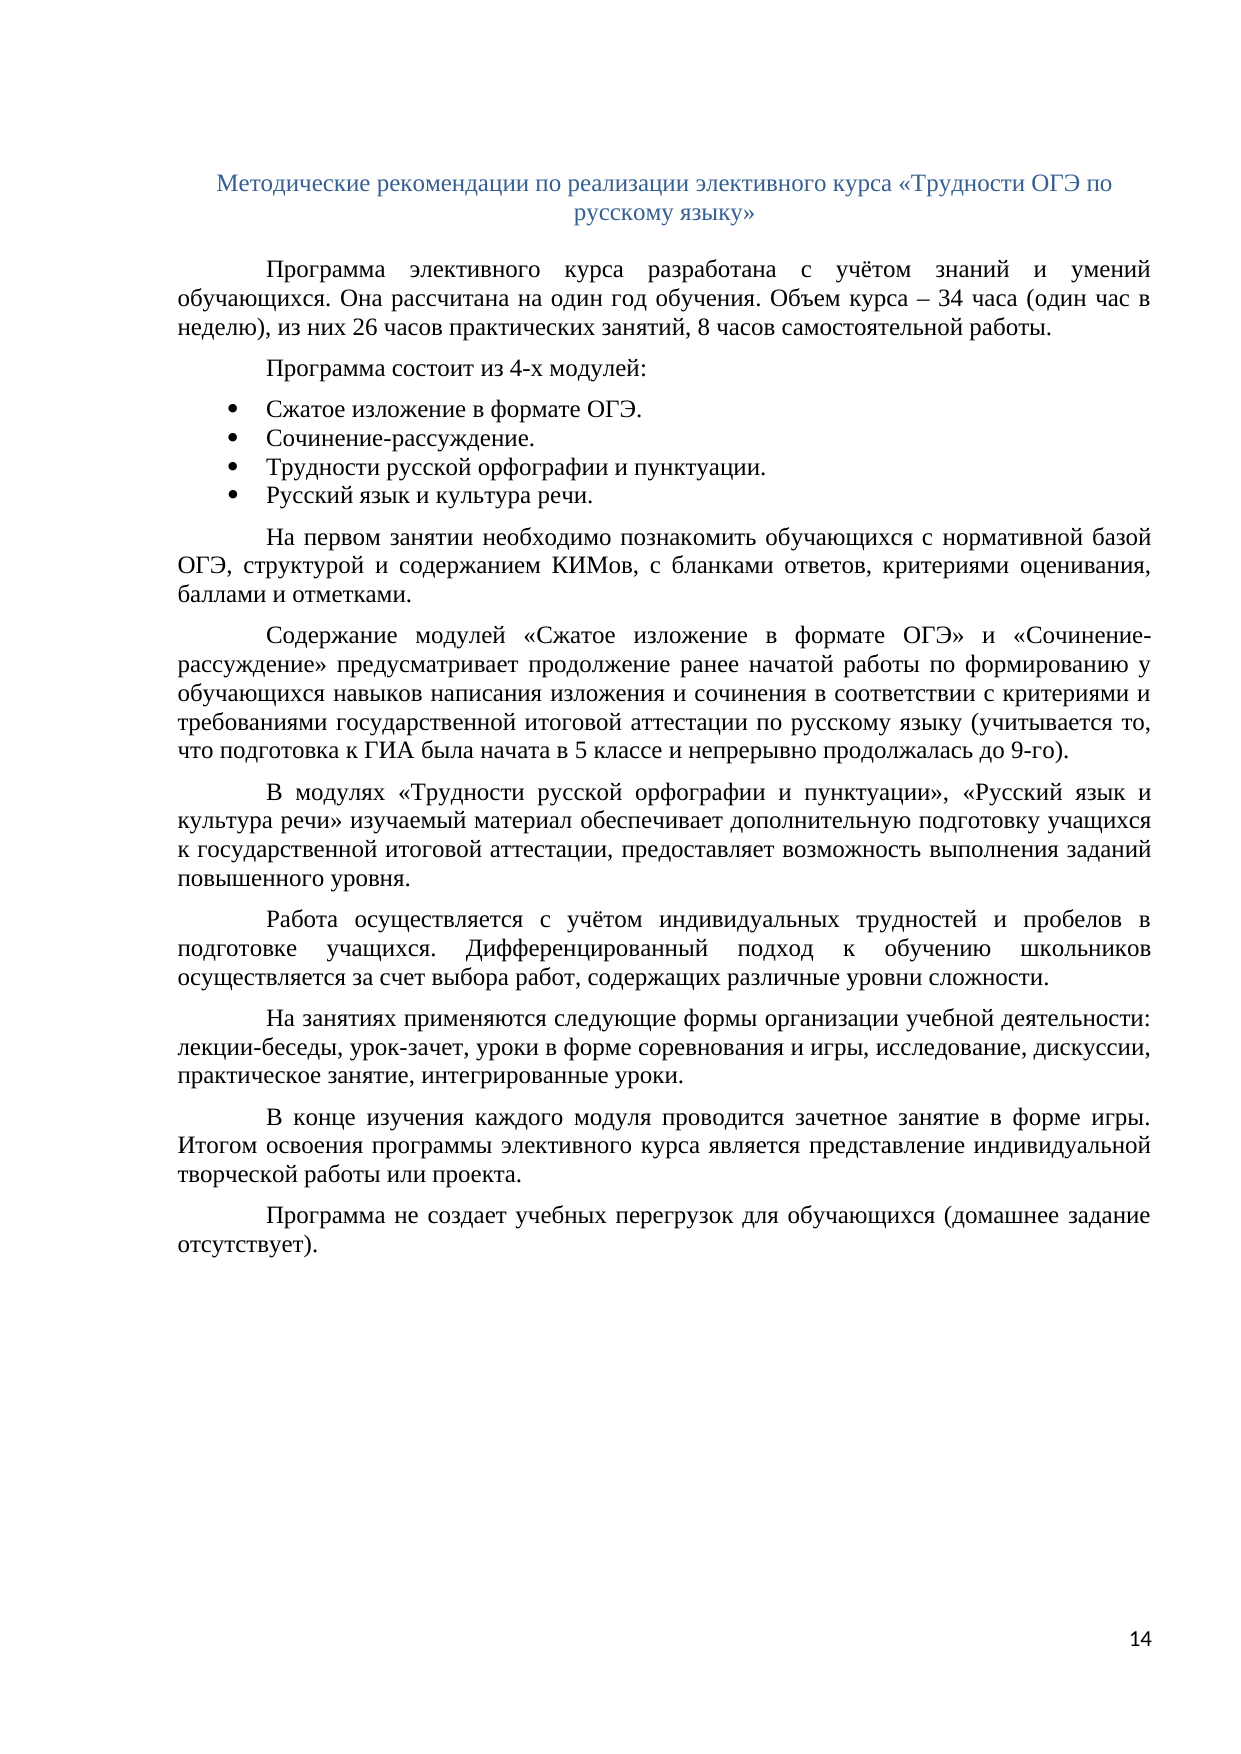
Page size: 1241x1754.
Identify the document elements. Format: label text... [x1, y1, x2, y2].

text Работа осуществляется с учётом индивидуальных трудностей и пробелов в подготовке учащихся. Дифференцированный подход к обучению школьников осуществляется за счет выбора работ, содержащих различные уровни сложности. [177, 904, 1152, 991]
list Сочинение-рассуждение. [228, 423, 1152, 452]
text На первом занятии необходимо познакомить обучающихся с нормативной базой ОГЭ, структурой и содержанием КИМов, с бланками ответов, критериями оценивания, баллами и отметками. [177, 522, 1152, 608]
list Содержание модулей «Сжатое изложение в формате ОГЭ» и «Сочинение-рассуждение» предусматривает продолжение ранее начатой работы по формированию у обучающихся навыков написания изложения и сочинения в соответствии с критериями и требованиями государственной итоговой аттестации по русскому языку (учитывается то, что подготовка к ГИА была начата в 5 классе и непрерывно продолжалась до 9-го). [177, 621, 1152, 764]
list На занятиях применяются следующие формы организации учебной деятельности: лекции-беседы, урок-зачет, уроки в форме соревнования и игры, исследование, дискуссии, практическое занятие, интегрированные уроки. [177, 1003, 1152, 1089]
list Трудности русской орфографии и пунктуации. [228, 452, 1152, 481]
text Программа элективного курса разработана с учётом знаний и умений обучающихся. Она рассчитана на один год обучения. Объем курса – 34 часа (один час в неделю), из них 26 часов практических занятий, 8 часов самостоятельной работы. [177, 254, 1152, 341]
text Программа не создает учебных перегрузок для обучающихся (домашнее задание отсутствует). [177, 1201, 1152, 1258]
text Программа состоит из 4-х модулей: [177, 353, 1152, 382]
list Русский язык и культура речи. [228, 481, 1152, 509]
subtitle Методические рекомендации по реализации элективного курса «Трудности ОГЭ по русскому языку» [177, 168, 1152, 226]
list Сжатое изложение в формате ОГЭ. [228, 394, 1152, 423]
text В конце изучения каждого модуля проводится зачетное занятие в форме игры. Итогом освоения программы элективного курса является представление индивидуальной творческой работы или проекта. [177, 1102, 1152, 1188]
text В модулях «Трудности русской орфографии и пунктуации», «Русский язык и культура речи» изучаемый материал обеспечивает дополнительную подготовку учащихся к государственной итоговой аттестации, предоставляет возможность выполнения заданий повышенного уровня. [177, 777, 1152, 892]
